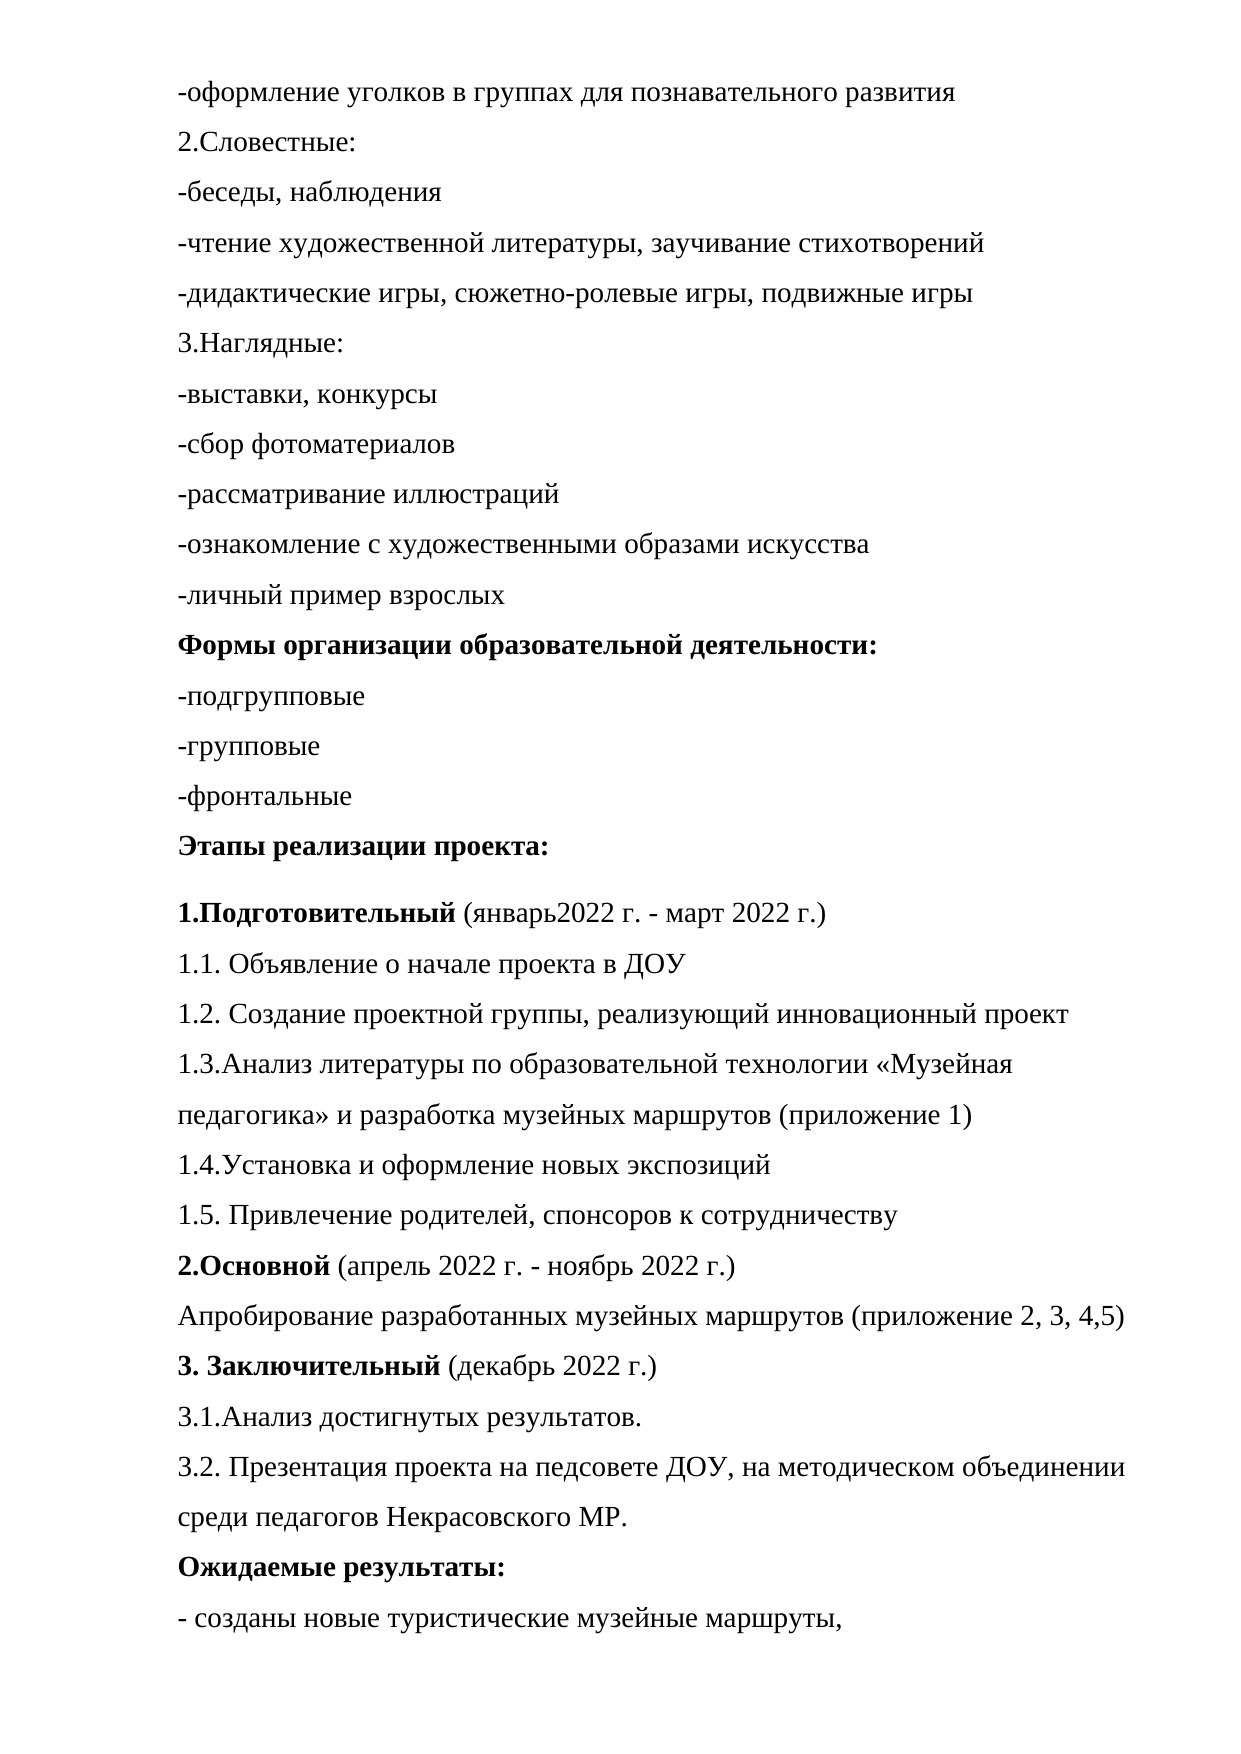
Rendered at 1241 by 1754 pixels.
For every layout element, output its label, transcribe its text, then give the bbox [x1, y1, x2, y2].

text 3. Заключительный (декабрь 2022 г.) [177, 1348, 1152, 1382]
text 1.5. Привлечение родителей, спонсоров к сотрудничеству [177, 1197, 1152, 1231]
text -оформление уголков в группах для познавательного развития [177, 74, 1152, 107]
text Ожидаемые результаты: [177, 1549, 1152, 1583]
text -дидактические игры, сюжетно-ролевые игры, подвижные игры [177, 275, 1152, 309]
text -сбор фотоматериалов [177, 426, 1152, 459]
text -рассматривание иллюстраций [177, 476, 1152, 510]
text -личный пример взрослых [177, 577, 1152, 611]
text -выставки, конкурсы [177, 376, 1152, 409]
text 1.4.Установка и оформление новых экспозиций [177, 1147, 1152, 1181]
text -фронтальные [177, 778, 1152, 812]
text -подгрупповые [177, 678, 1152, 711]
text 1.1. Объявление о начале проекта в ДОУ [177, 946, 1152, 979]
text -групповые [177, 728, 1152, 761]
text 3.1.Анализ достигнутых результатов. [177, 1399, 1152, 1432]
text -чтение художественной литературы, заучивание стихотворений [177, 225, 1152, 258]
text - созданы новые туристические музейные маршруты, [177, 1600, 1152, 1633]
text 1.Подготовительный (январь2022 г. - март 2022 г.) [177, 896, 1152, 929]
text 3.2. Презентация проекта на педсовете ДОУ, на методическом объединении среди педагогов Некрасовского МР. [177, 1449, 1152, 1533]
text 1.2. Создание проектной группы, реализующий инновационный проект [177, 996, 1152, 1030]
text 2.Основной (апрель 2022 г. - ноябрь 2022 г.) [177, 1248, 1152, 1281]
text -ознакомление с художественными образами искусства [177, 527, 1152, 560]
text 3.Наглядные: [177, 325, 1152, 359]
text Формы организации образовательной деятельности: [177, 627, 1152, 661]
text 1.3.Анализ литературы по образовательной технологии «Музейная педагогика» и разработка музейных маршрутов (приложение 1) [177, 1046, 1152, 1130]
text -беседы, наблюдения [177, 174, 1152, 208]
text 2.Словестные: [177, 124, 1152, 158]
text Апробирование разработанных музейных маршрутов (приложение 2, 3, 4,5) [177, 1298, 1152, 1332]
text Этапы реализации проекта: [177, 828, 1152, 862]
